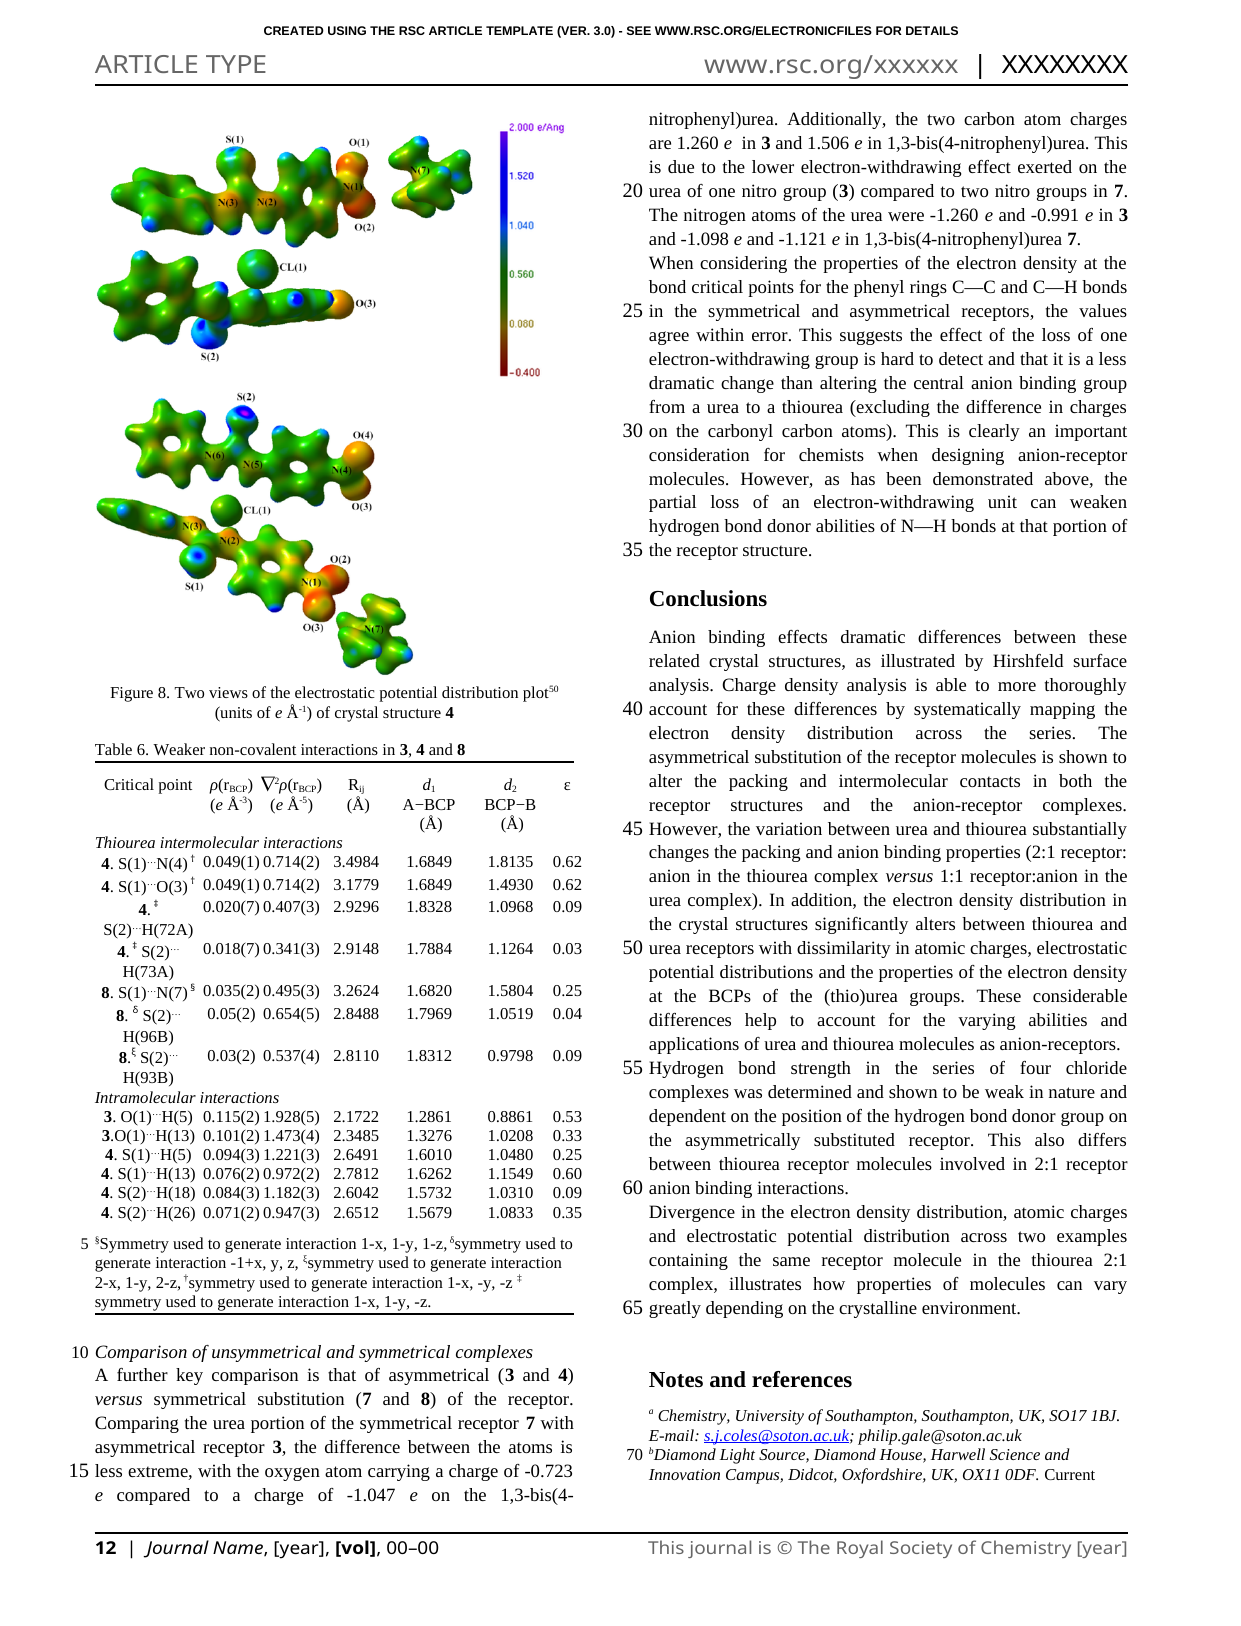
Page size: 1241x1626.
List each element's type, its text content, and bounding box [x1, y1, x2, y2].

table_cell 0.9798 [468, 1046, 552, 1087]
table_cell 0.62 [553, 875, 582, 897]
table_cell 4. ‡ S(2)…H(72A) [95, 897, 202, 939]
table_cell 1.221(3) [261, 1145, 322, 1164]
table_header ρ(rBCP) (e Å-3) [202, 775, 261, 833]
table_cell 0.115(2) [202, 1107, 261, 1126]
table_cell 0.35 [553, 1203, 582, 1222]
table_cell 2.1722 [322, 1107, 390, 1126]
table_cell 1.928(5) [261, 1107, 322, 1126]
table_cell 8.ξ S(2)…H(93B) [95, 1046, 202, 1087]
table_cell 1.0519 [468, 1004, 552, 1046]
table_cell 4. S(2)…H(18) [95, 1183, 202, 1202]
table_cell 0.09 [553, 1046, 582, 1087]
text When considering the properties of the electron density at the bond critical points for the phenyl rings C—C and C—H bonds in the symmetrical and asymmetrical receptors, the values agree within error. This suggests the effect of the loss of one electron-withdrawing group is hard to detect and that it is a less dramatic change than altering the central anion binding group from a urea to a thiourea (excluding the difference in charges on the carbonyl carbon atoms). This is clearly an important consideration for chemists when designing anion-receptor molecules. However, as has been demonstrated above, the partial loss of an electron-withdrawing unit can weaken hydrogen bond donor abilities of N—H bonds at that portion of the receptor structure. [649, 250, 1128, 562]
table_cell 1.6849 [390, 852, 468, 874]
table_cell 0.947(3) [261, 1203, 322, 1222]
table_cell 0.407(3) [261, 897, 322, 939]
table_cell 0.60 [553, 1164, 582, 1183]
table_cell 1.8312 [390, 1046, 468, 1087]
table_cell 2.6512 [322, 1203, 390, 1222]
table_cell 0.8861 [468, 1107, 552, 1126]
table_cell 1.6010 [390, 1145, 468, 1164]
table_cell 1.0310 [468, 1183, 552, 1202]
table_cell 1.5732 [390, 1183, 468, 1202]
table_cell 0.972(2) [261, 1164, 322, 1183]
table_cell 1.8328 [390, 897, 468, 939]
table_cell 1.6820 [390, 981, 468, 1004]
table_cell 0.714(2) [261, 852, 322, 874]
table_cell 2.6042 [322, 1183, 390, 1202]
table_header d1 A−BCP (Å) [390, 775, 468, 833]
table_cell 1.7969 [390, 1004, 468, 1046]
table_cell 2.9148 [322, 939, 390, 981]
table_cell 0.049(1) [202, 875, 261, 897]
table_cell 0.04 [553, 1004, 582, 1046]
table_cell 8. S(1)…N(7) § [95, 981, 202, 1004]
text §Symmetry used to generate interaction 1-x, 1-y, 1-z, δsymmetry used to generate interaction -1+x, y, z, ξsymmetry used to generate interaction 2-x, 1-y, 2-z, †symmetry used to generate interaction 1-x, -y, -z ‡ symmetry used to generate interaction 1-x, 1-y, -z. [94, 1234, 574, 1314]
text A further key comparison is that of asymmetrical (3 and 4) versus symmetrical substitution (7 and 8) of the receptor. Comparing the urea portion of the symmetrical receptor 7 with asymmetrical receptor 3, the difference between the atoms is less extreme, with the oxygen atom carrying a charge of -0.723 e compared to a charge of -1.047 e on the 1,3-bis(4-nitrophenyl)urea. Additionally, the two carbon atom charges are 1.260 e in 3 and 1.506 e in 1,3-bis(4-nitrophenyl)urea. This is due to the lower electron-withdrawing effect exerted on the urea of one nitro group (3) compared to two nitro groups in 7. The nitrogen atoms of the urea were -1.260 e and -0.991 e in 3 and -1.098 e and -1.121 e in 1,3-bis(4-nitrophenyl)urea 7. [649, 106, 1128, 250]
table_cell 0.094(3) [202, 1145, 261, 1164]
table_cell 4. S(1)…H(13) [95, 1164, 202, 1183]
text Anion binding effects dramatic differences between these related crystal structures, as illustrated by Hirshfeld surface analysis. Charge density analysis is able to more thoroughly account for these differences by systematically mapping the electron density distribution across the series. The asymmetrical substitution of the receptor molecules is shown to alter the packing and intermolecular contacts in both the receptor structures and the anion-receptor complexes. However, the variation between urea and thiourea substantially changes the packing and anion binding properties (2:1 receptor: anion in the thiourea complex versus 1:1 receptor:anion in the urea complex). In addition, the electron density distribution in the crystal structures significantly alters between thiourea and urea receptors with dissimilarity in atomic charges, electrostatic potential distributions and the properties of the electron density at the BCPs of the (thio)urea groups. These considerable differences help to account for the varying abilities and applications of urea and thiourea molecules as anion-receptors. [649, 624, 1128, 1055]
table_cell Thiourea intermolecular interactions [95, 833, 582, 852]
table_cell 0.05(2) [202, 1004, 261, 1046]
table_cell 1.1549 [468, 1164, 552, 1183]
table_cell 4. S(1)…O(3) † [95, 875, 202, 897]
table_cell 4. S(1)…H(5) [95, 1145, 202, 1164]
table_cell 0.714(2) [261, 875, 322, 897]
table_cell 1.2861 [390, 1107, 468, 1126]
text A further key comparison is that of asymmetrical (3 and 4) versus symmetrical substitution (7 and 8) of the receptor. Comparing the urea portion of the symmetrical receptor 7 with asymmetrical receptor 3, the difference between the atoms is less extreme, with the oxygen atom carrying a charge of -0.723 e compared to a charge of -1.047 e on the 1,3-bis(4-nitrophenyl)urea. Additionally, the two carbon atom charges are 1.260 e in 3 and 1.506 e in 1,3-bis(4-nitrophenyl)urea. This is due to the lower electron-withdrawing effect exerted on the urea of one nitro group (3) compared to two nitro groups in 7. The nitrogen atoms of the urea were -1.260 e and -0.991 e in 3 and -1.098 e and -1.121 e in 1,3-bis(4-nitrophenyl)urea 7. [94, 1362, 574, 1506]
table_cell 1.8135 [468, 852, 552, 874]
table_cell 2.3485 [322, 1126, 390, 1145]
subtitle Notes and references [649, 1368, 1128, 1393]
text Figure 8. Two views of the electrostatic potential distribution plot50 (units of e Å-1) of crystal structure 4 [94, 683, 574, 723]
title Table 6. Weaker non-covalent interactions in 3, 4 and 8 [94, 739, 574, 763]
table_cell 4. S(1)…N(4) † [95, 852, 202, 874]
table_cell 2.7812 [322, 1164, 390, 1183]
table_cell 0.62 [553, 852, 582, 874]
table_cell 0.084(3) [202, 1183, 261, 1202]
table_cell 0.53 [553, 1107, 582, 1126]
text a Chemistry, University of Southampton, Southampton, UK, SO17 1BJ. E-mail: s.j.coles@soton.ac.uk; philip.gale@soton.ac.uk [649, 1405, 1128, 1445]
table_cell 1.182(3) [261, 1183, 322, 1202]
table_header 2ρ(rBCP) (e Å-5) [261, 775, 322, 833]
subtitle Conclusions [649, 587, 1128, 612]
table_cell 3.1779 [322, 875, 390, 897]
table_cell 3.O(1)…H(13) [95, 1126, 202, 1145]
table_header Critical point [95, 775, 202, 833]
table_cell 3. O(1)…H(5) [95, 1107, 202, 1126]
table_cell 0.071(2) [202, 1203, 261, 1222]
table_cell 0.076(2) [202, 1164, 261, 1183]
table_cell 0.049(1) [202, 852, 261, 874]
table_cell 0.03(2) [202, 1046, 261, 1087]
table_cell 1.5679 [390, 1203, 468, 1222]
table_cell 0.25 [553, 1145, 582, 1164]
table_cell 4. S(2)…H(26) [95, 1203, 202, 1222]
table_cell 1.0833 [468, 1203, 552, 1222]
table_cell 8. δ S(2)…H(96B) [95, 1004, 202, 1046]
text Divergence in the electron density distribution, atomic charges and electrostatic potential distribution across two examples containing the same receptor molecule in the thiourea 2:1 complex, illustrates how properties of molecules can vary greatly depending on the crystalline environment. [649, 1199, 1128, 1319]
table_cell 0.101(2) [202, 1126, 261, 1145]
picture [94, 106, 574, 679]
table_cell 2.8110 [322, 1046, 390, 1087]
table_cell 1.3276 [390, 1126, 468, 1145]
table_cell 1.0480 [468, 1145, 552, 1164]
text Hydrogen bond strength in the series of four chloride complexes was determined and shown to be weak in nature and dependent on the position of the hydrogen bond donor group on the asymmetrically substituted receptor. This also differs between thiourea receptor molecules involved in 2:1 receptor anion binding interactions. [649, 1055, 1128, 1199]
table_cell 0.537(4) [261, 1046, 322, 1087]
table_cell 1.1264 [468, 939, 552, 981]
table_cell 4. ‡ S(2)…H(73A) [95, 939, 202, 981]
table_cell 0.33 [553, 1126, 582, 1145]
table_cell 1.0968 [468, 897, 552, 939]
table_cell 0.035(2) [202, 981, 261, 1004]
table_cell 1.7884 [390, 939, 468, 981]
table_cell 0.09 [553, 1183, 582, 1202]
table_cell 1.6262 [390, 1164, 468, 1183]
table_cell 2.6491 [322, 1145, 390, 1164]
table_cell 1.4930 [468, 875, 552, 897]
table_header Rij (Å) [322, 775, 390, 833]
subtitle Comparison of unsymmetrical and symmetrical complexes [94, 1342, 574, 1362]
table_cell 3.2624 [322, 981, 390, 1004]
table_cell 0.03 [553, 939, 582, 981]
table_cell 0.020(7) [202, 897, 261, 939]
table_cell 1.5804 [468, 981, 552, 1004]
table_cell 0.654(5) [261, 1004, 322, 1046]
table_header d2 BCP−B (Å) [468, 775, 552, 833]
table_cell 0.341(3) [261, 939, 322, 981]
table_cell 0.018(7) [202, 939, 261, 981]
table_header ε [553, 775, 582, 833]
table_cell 1.0208 [468, 1126, 552, 1145]
table_cell 0.09 [553, 897, 582, 939]
table_cell 0.25 [553, 981, 582, 1004]
table_cell 2.8488 [322, 1004, 390, 1046]
table_cell 2.9296 [322, 897, 390, 939]
table_cell 1.6849 [390, 875, 468, 897]
table_cell 1.473(4) [261, 1126, 322, 1145]
table_cell Intramolecular interactions [95, 1088, 582, 1107]
table_cell 3.4984 [322, 852, 390, 874]
table_cell 0.495(3) [261, 981, 322, 1004]
